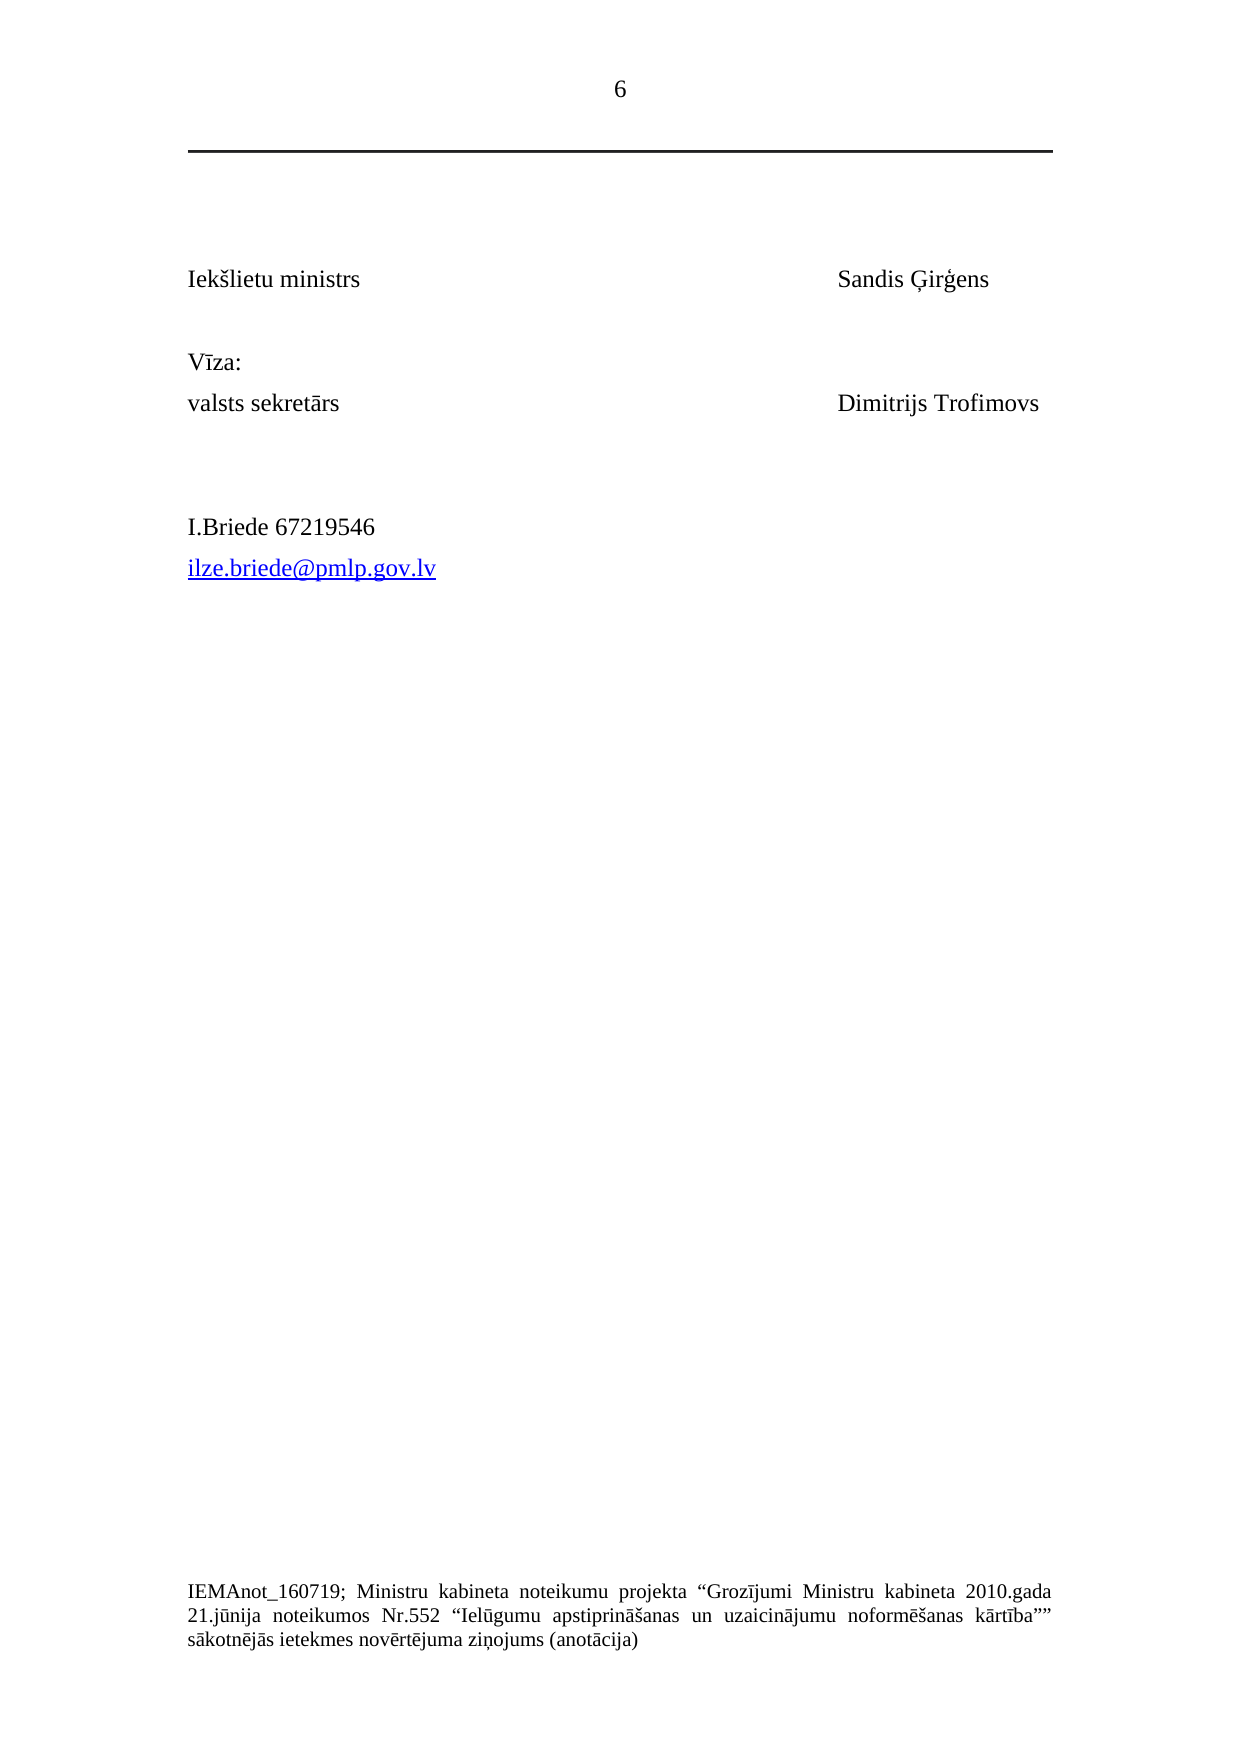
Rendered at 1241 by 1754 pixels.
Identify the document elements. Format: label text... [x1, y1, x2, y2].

text valsts sekretārs Dimitrijs Trofimovs [187, 388, 1053, 417]
text Vīza: [187, 347, 1053, 376]
text ilze.briede@pmlp.gov.lv [187, 553, 1053, 582]
text I.Briede 67219546 [187, 512, 1053, 541]
text Iekšlietu ministrs Sandis Ģirģens [187, 264, 1053, 293]
